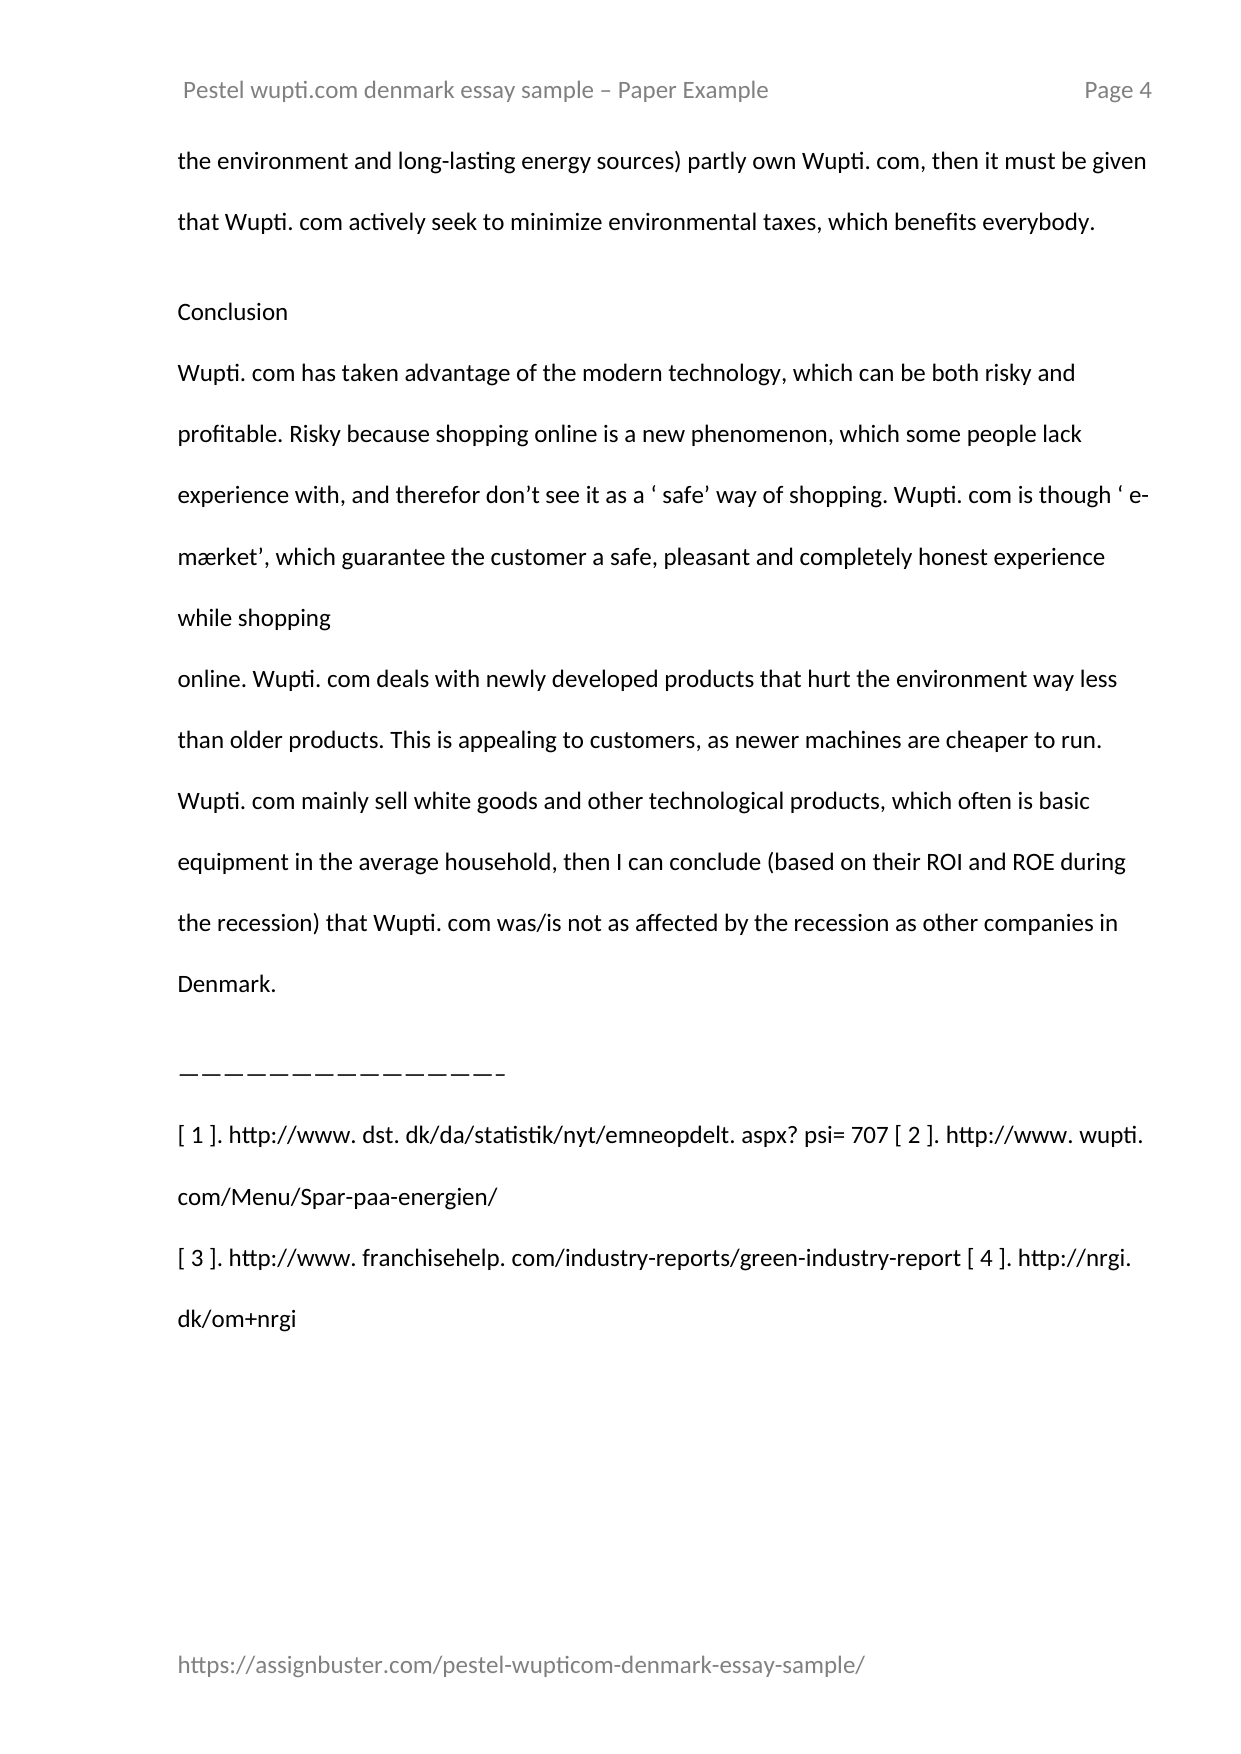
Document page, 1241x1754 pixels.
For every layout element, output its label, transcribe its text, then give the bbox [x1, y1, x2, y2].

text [177, 145, 1152, 237]
text ——————————————– [ 1 ]. http://www. dst. dk/da/statistik/nyt/emneopdelt. aspx? psi= 707 [ 2 ]. http://www. wupti. com/Menu/Spar-paa-energien/ [ 3 ]. http://www. franchisehelp. com/industry-reports/green-industry-report [ 4 ]. http://nrgi. dk/om+nrgi [177, 1058, 1152, 1333]
text Conclusion Wupti. com has taken advantage of the modern technology, which can be both risky and profitable. Risky because shopping online is a new phenomenon, which some people lack experience with, and therefor don’t see it as a ‘ safe’ way of shopping. Wupti. com is though ‘ e-mærket’, which guarantee the customer a safe, pleasant and completely honest experience while shopping online. Wupti. com deals with newly developed products that hurt the environment way less than older products. This is appealing to customers, as newer machines are cheaper to run. Wupti. com mainly sell white goods and other technological products, which often is basic equipment in the average household, then I can conclude (based on their ROI and ROE during the recession) that Wupti. com was/is not as affected by the recession as other companies in Denmark. [177, 297, 1152, 998]
